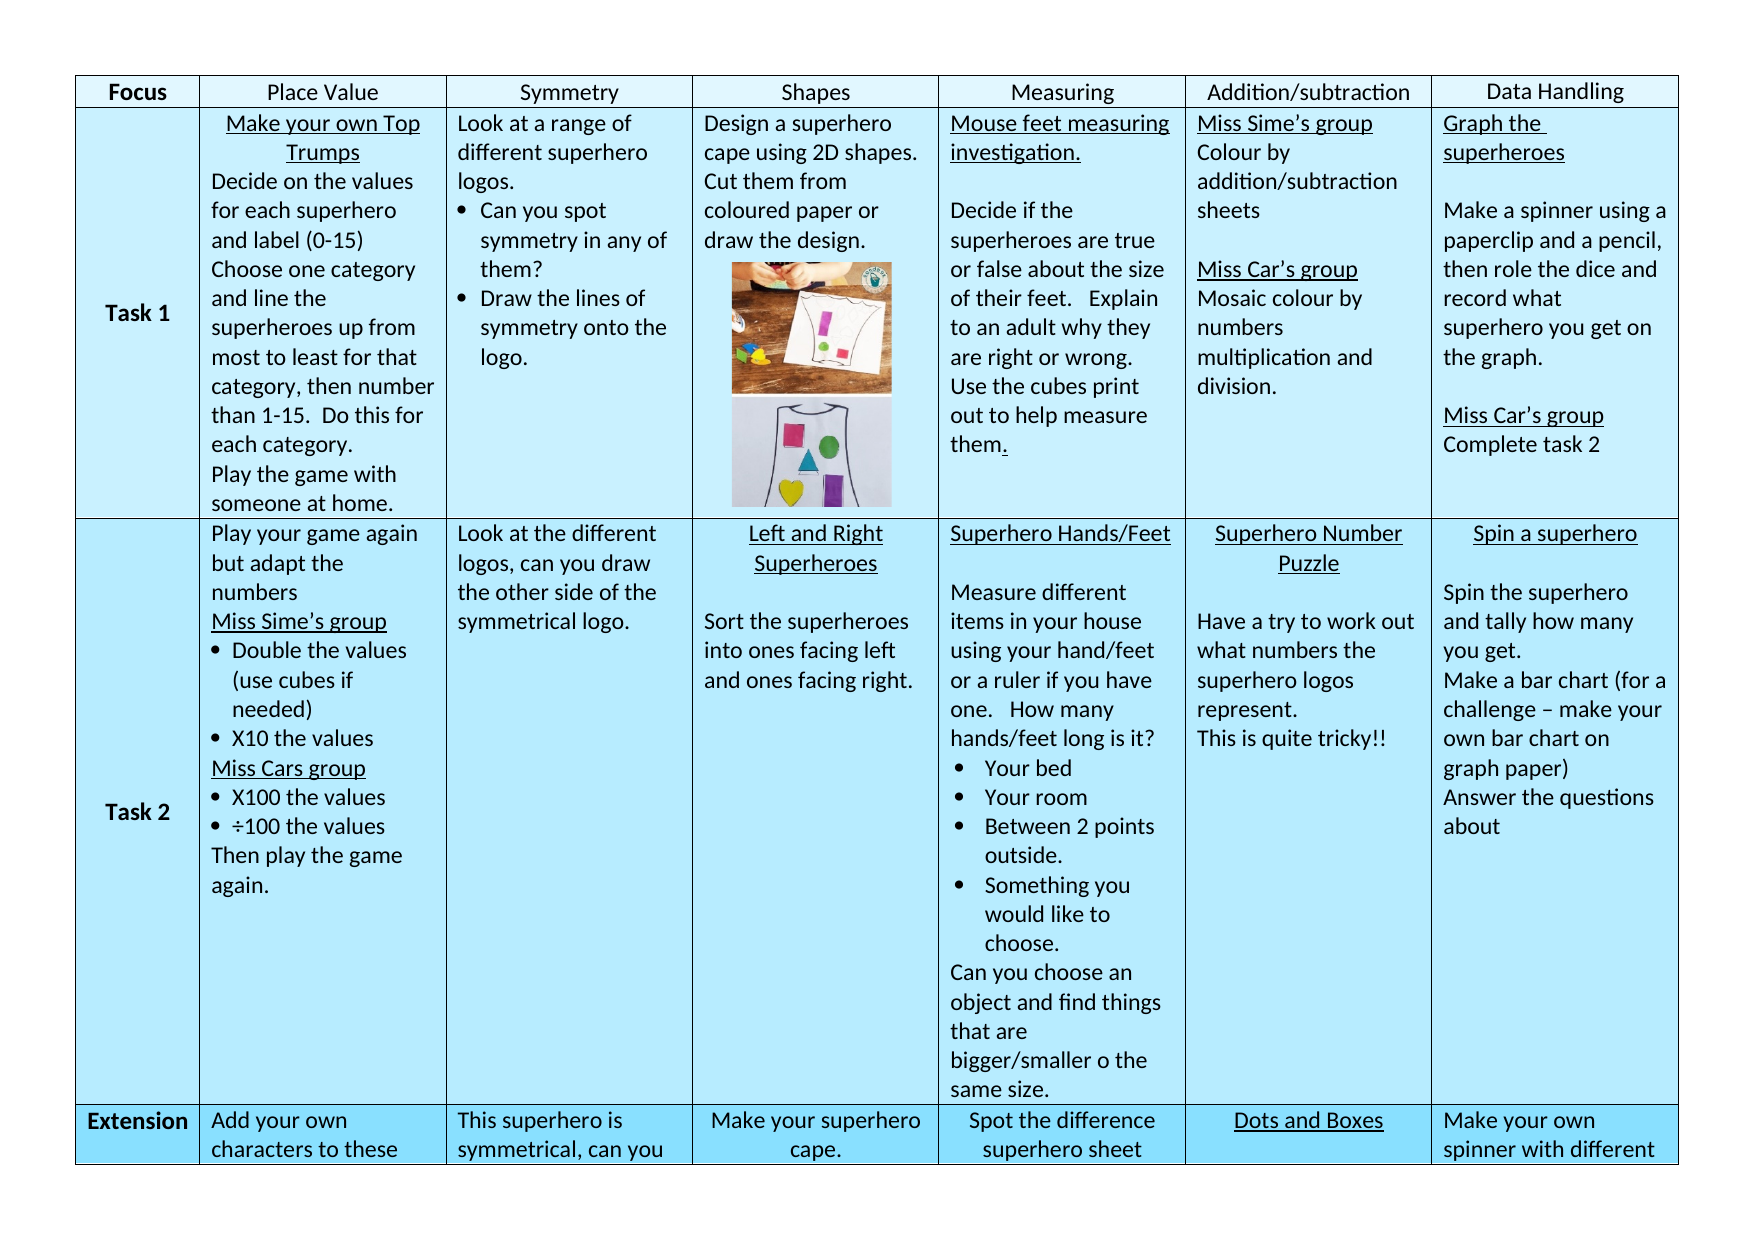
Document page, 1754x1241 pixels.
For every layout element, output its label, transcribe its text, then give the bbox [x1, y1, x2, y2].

table_cell Addition/subtraction [1186, 76, 1431, 107]
table_cell Left and Right Superheroes Sort the superheroes into ones facing left and ones facing right. [693, 519, 938, 1104]
table_cell Shapes [693, 76, 938, 107]
table_cell Mouse feet measuring investigation. Decide if the superheroes are true or false about the size of their feet. Explain to an adult why they are right or wrong. Use the cubes print out to help measure them. [939, 108, 1185, 517]
table_cell Place Value [200, 76, 446, 107]
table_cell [1186, 1105, 1431, 1163]
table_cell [1432, 1105, 1678, 1163]
table_cell Superhero Number Puzzle Have a try to work out what numbers the superhero logos represent. This is quite tricky!! [1186, 519, 1431, 1104]
table_cell Spin a superhero Spin the superhero and tally how many you get. Make a bar chart (for a challenge – make your own bar chart on graph paper) Answer the questions about [1432, 519, 1678, 1104]
table_cell Play your game again but adapt the numbers Miss Sime’s group Double the values (use cubes if needed) X10 the values Miss Cars group X100 the values ÷100 the values Then play the game again. [200, 519, 446, 1104]
table_cell Data Handling [1432, 76, 1678, 107]
picture [731, 262, 892, 507]
table_cell Superhero Hands/Feet Measure different items in your house using your hand/feet or a ruler if you have one. How many hands/feet long is it? Your bed Your room Between 2 points outside. Something you would like to choose. Can you choose an object and find things that are bigger/smaller o the same size. [939, 519, 1185, 1104]
table_cell Task 2 [76, 519, 199, 1104]
table_cell Look at a range of different superhero logos. Can you spot symmetry in any of them? Draw the lines of symmetry onto the logo. [447, 108, 692, 517]
table_cell Look at the different logos, can you draw the other side of the symmetrical logo. [447, 519, 692, 1104]
table_cell Focus [76, 76, 199, 107]
table_cell Task 1 [76, 108, 199, 517]
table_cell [939, 1105, 1185, 1163]
table_cell Make your own Top Trumps Decide on the values for each superhero and label (0-15) Choose one category and line the superheroes up from most to least for that category, then number than 1-15. Do this for each category. Play the game with someone at home. [200, 108, 446, 517]
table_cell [693, 1105, 938, 1163]
table_cell Miss Sime’s group Colour by addition/subtraction sheets Miss Car’s group Mosaic colour by numbers multiplication and division. [1186, 108, 1431, 517]
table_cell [200, 1105, 446, 1163]
table_cell Symmetry [447, 76, 692, 107]
table_cell Graph the superheroes Make a spinner using a paperclip and a pencil, then role the dice and record what superhero you get on the graph. Miss Car’s group Complete task 2 [1432, 108, 1678, 517]
table_cell Design a superhero cape using 2D shapes. Cut them from coloured paper or draw the design. [693, 108, 938, 517]
table_cell Extension [76, 1105, 199, 1163]
table_cell Measuring [939, 76, 1185, 107]
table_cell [447, 1105, 692, 1163]
